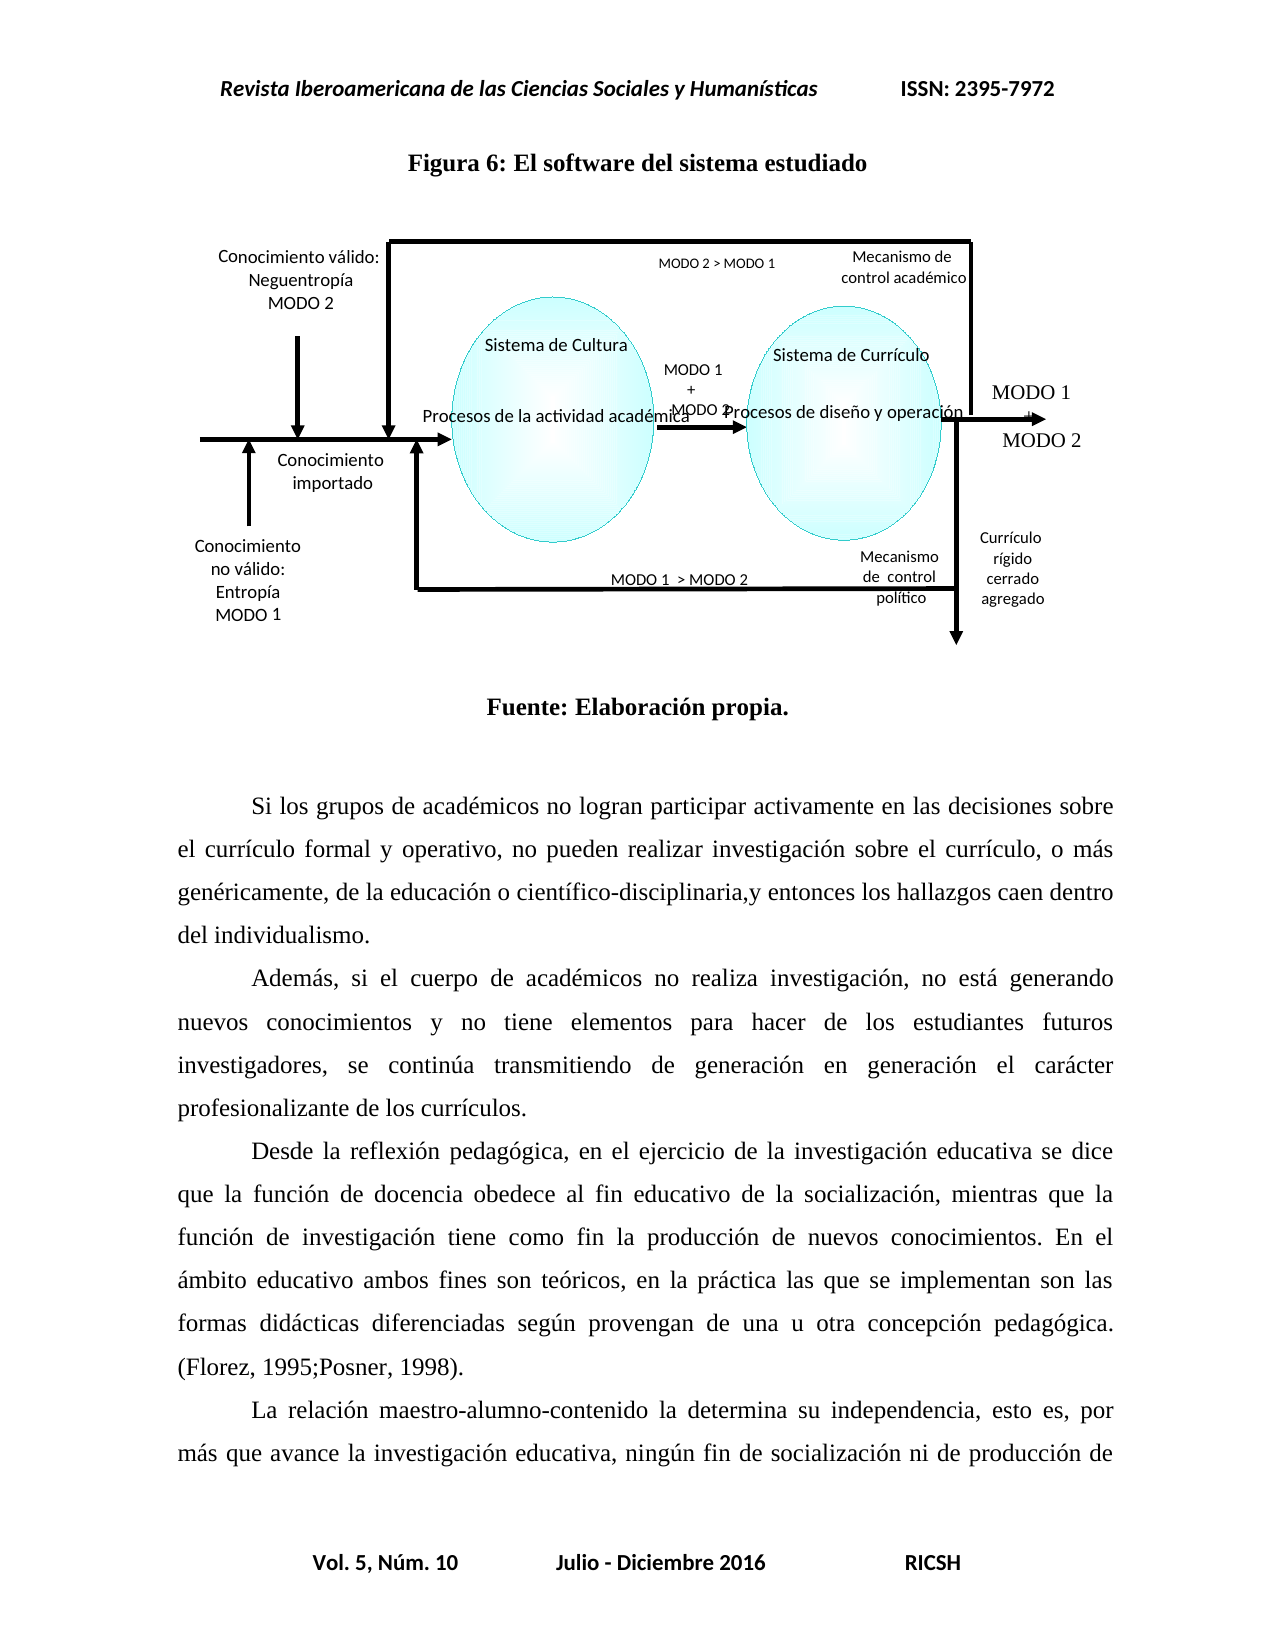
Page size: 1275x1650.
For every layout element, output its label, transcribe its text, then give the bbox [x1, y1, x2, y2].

text Si los grupos de académicos no logran participar activamente en las decisiones sobre el currículo formal y operativo, no pueden realizar investigación sobre el currículo, o más genéricamente, de la educación o científico-disciplinaria,y entonces los hallazgos caen dentro del individualismo. [177, 791, 1114, 949]
text Desde la reflexión pedagógica, en el ejercicio de la investigación educativa se dice que la función de docencia obedece al fin educativo de la socialización, mientras que la función de investigación tiene como fin la producción de nuevos conocimientos. En el ámbito educativo ambos fines son teóricos, en la práctica las que se implementan son las formas didácticas diferenciadas según provengan de una u otra concepción pedagógica. (Florez, 1995;Posner, 1998). [177, 1136, 1114, 1380]
text Además, si el cuerpo de académicos no realiza investigación, no está generando nuevos conocimientos y no tiene elementos para hacer de los estudiantes futuros investigadores, se continúa transmitiendo de generación en generación el carácter profesionalizante de los currículos. [177, 963, 1114, 1122]
text Fuente: Elaboración propia. [177, 246, 1098, 721]
text Figura 6: El software del sistema estudiado [177, 148, 1098, 176]
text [177, 1395, 1114, 1467]
